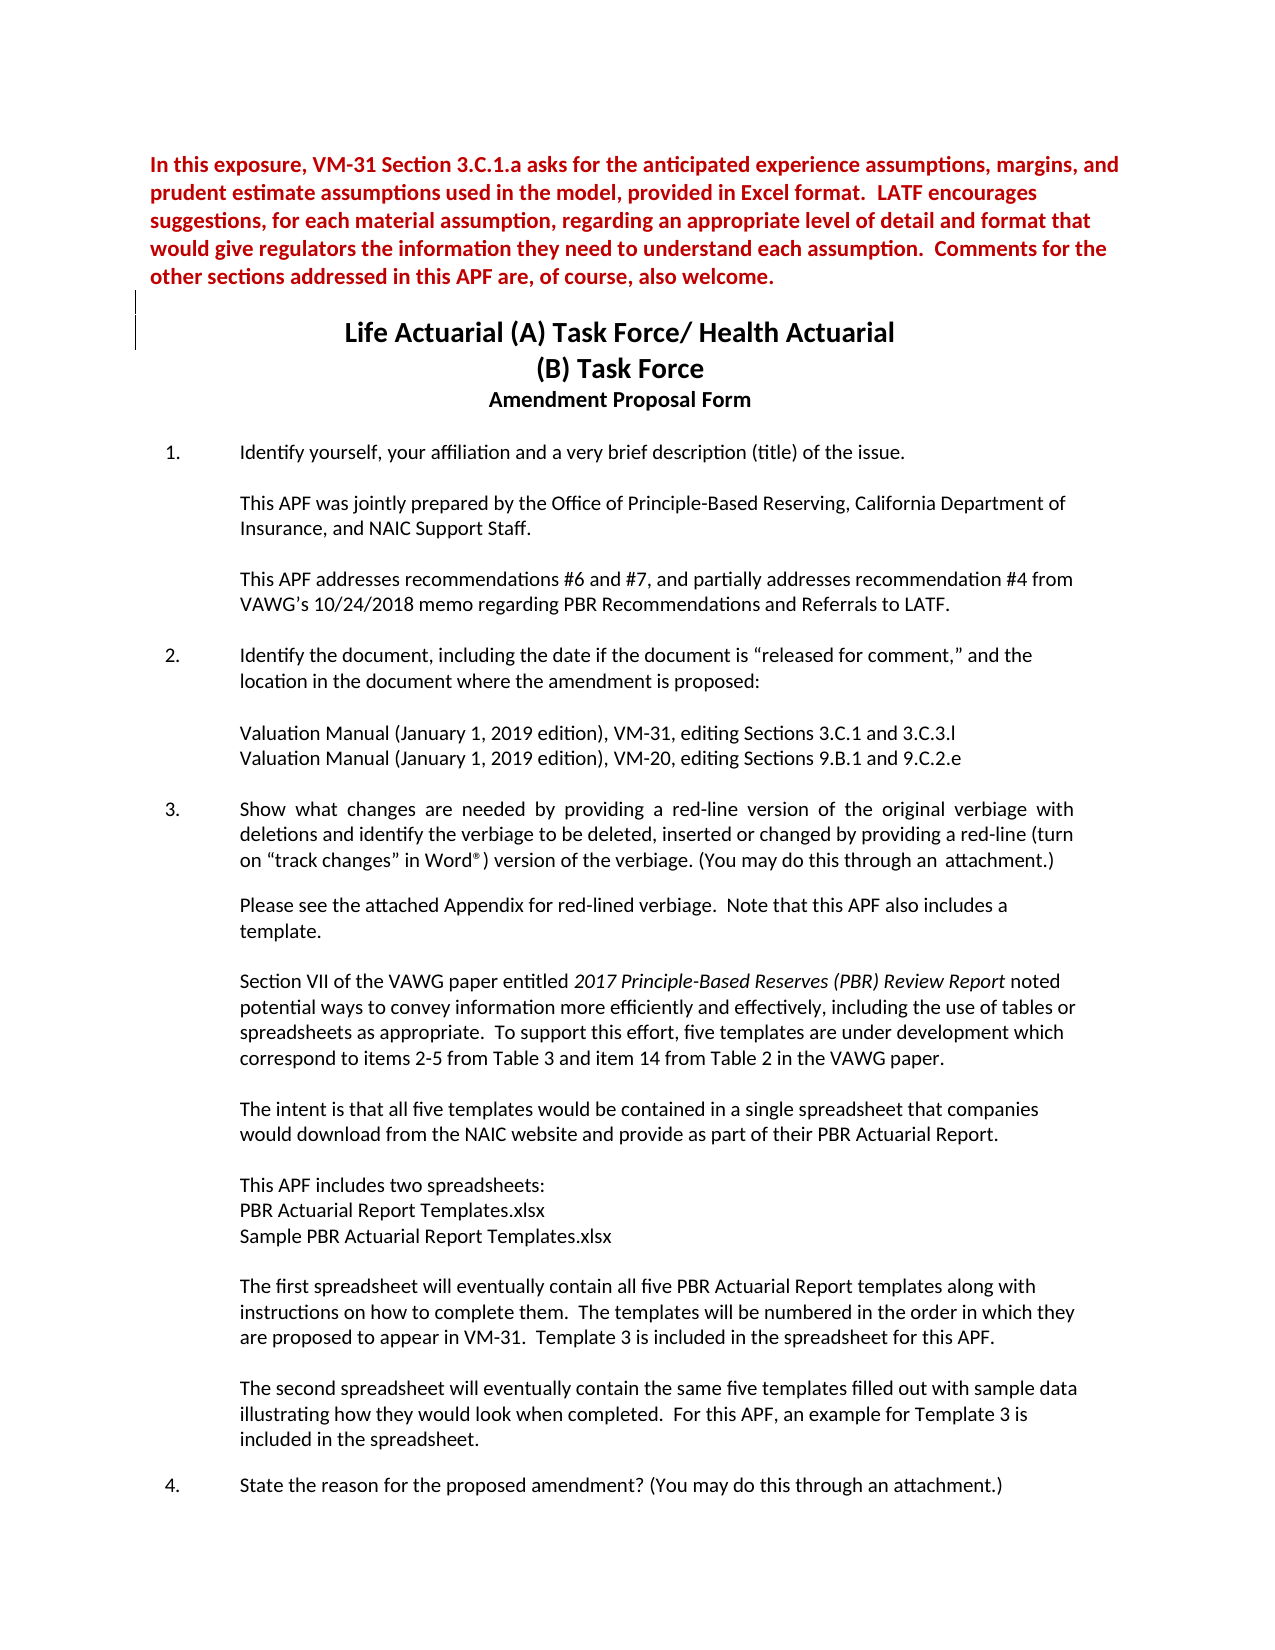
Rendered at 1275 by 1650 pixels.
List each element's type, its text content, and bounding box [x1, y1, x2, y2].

text In this exposure, VM-31 Section 3.C.1.a asks for the anticipated experience assumptions, margins, and prudent estimate assumptions used in the model, provided in Excel format. LATF encourages suggestions, for each material assumption, regarding an appropriate level of detail and format that would give regulators the information they need to understand each assumption. Comments for the other sections addressed in this APF are, of course, also welcome. [150, 150, 1125, 290]
list Identify yourself, your affiliation and a very brief description (title) of the issue. [165, 439, 1110, 464]
list Identify the document, including the date if the document is “released for comment,” and the location in the document where the amendment is proposed: [164, 642, 1076, 693]
text PBR Actuarial Report Templates.xlsx [239, 1197, 1082, 1223]
text Life Actuarial (A) Task Force/ Health Actuarial (B) Task Force [325, 314, 914, 386]
text The first spreadsheet will eventually contain all five PBR Actuarial Report templates along with instructions on how to complete them. The templates will be numbered in the order in which they are proposed to appear in VM-31. Template 3 is included in the spreadsheet for this APF. [239, 1274, 1082, 1350]
text Valuation Manual (January 1, 2019 edition), VM-20, editing Sections 9.B.1 and 9.C.2.e [239, 745, 1082, 796]
text Valuation Manual (January 1, 2019 edition), VM-31, editing Sections 3.C.1 and 3.C.3.l [239, 720, 1082, 745]
text This APF addresses recommendations #6 and #7, and partially addresses recommendation #4 from VAWG’s 10/24/2018 memo regarding PBR Recommendations and Referrals to LATF. [240, 566, 1110, 617]
text Section VII of the VAWG paper entitled 2017 Principle-Based Reserves (PBR) Review Report noted potential ways to convey information more efficiently and effectively, including the use of tables or spreadsheets as appropriate. To support this effort, five templates are under development which correspond to items 2-5 from Table 3 and item 14 from Table 2 in the VAWG paper. [239, 969, 1082, 1070]
text Please see the attached Appendix for red-lined verbiage. Note that this APF also includes a template. [239, 892, 1082, 943]
text Amendment Proposal Form [325, 386, 914, 413]
text The intent is that all five templates would be contained in a single spreadsheet that companies would download from the NAIC website and provide as part of their PBR Actuarial Report. [239, 1096, 1082, 1147]
list Show what changes are needed by providing a red-line version of the original verbiage with deletions and identify the verbiage to be deleted, inserted or changed by providing a red-line (turn on “track changes” in Word®) version of the verbiage. (You may do this through an attachment.) [164, 796, 1075, 872]
text This APF includes two spreadsheets: [239, 1172, 1082, 1197]
list State the reason for the proposed amendment? (You may do this through an attachment.) [164, 1472, 1082, 1497]
text The second spreadsheet will eventually contain the same five templates filled out with sample data illustrating how they would look when completed. For this APF, an example for Template 3 is included in the spreadsheet. [239, 1375, 1082, 1452]
text Sample PBR Actuarial Report Templates.xlsx [239, 1223, 1082, 1248]
text This APF was jointly prepared by the Office of Principle-Based Reserving, California Department of Insurance, and NAIC Support Staff. [240, 490, 1110, 541]
